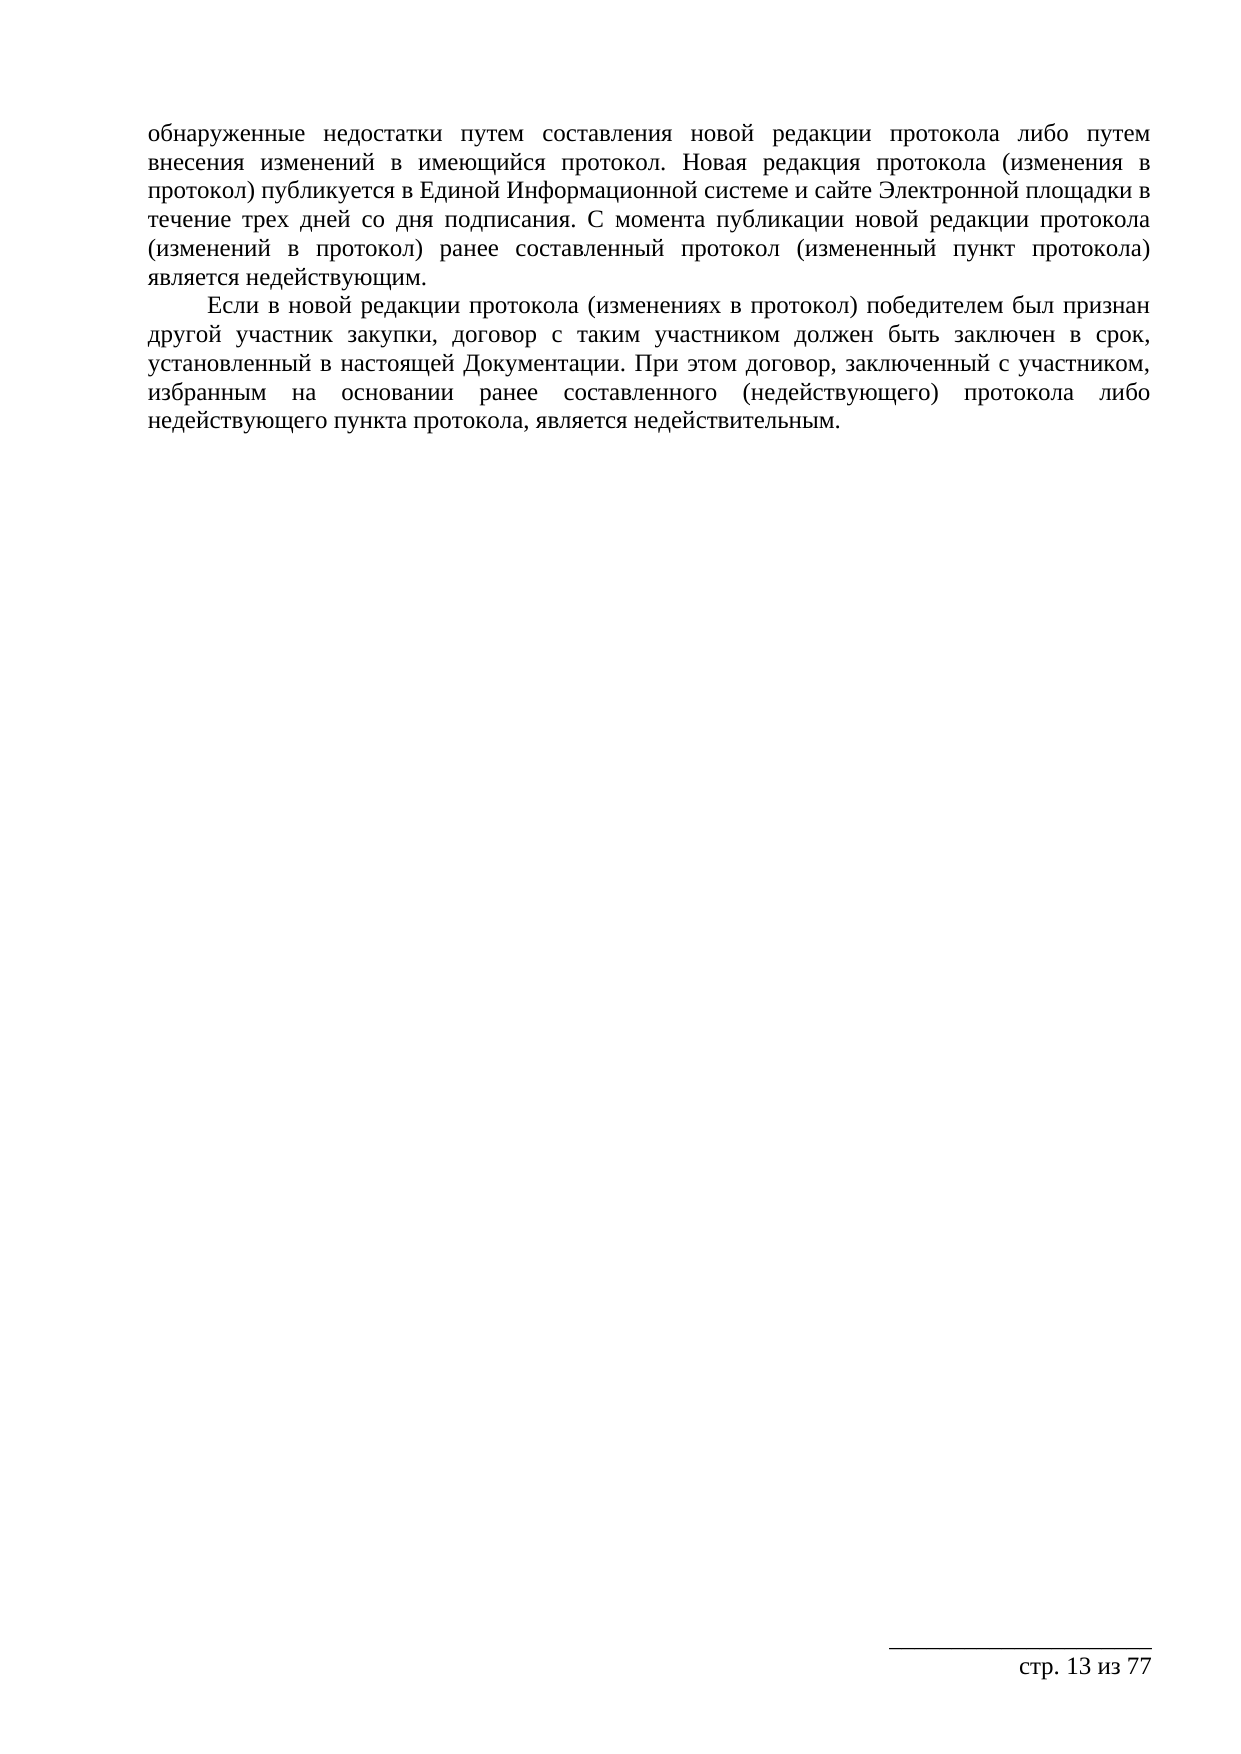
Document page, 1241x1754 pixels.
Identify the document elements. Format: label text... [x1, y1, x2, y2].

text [148, 118, 1152, 291]
text Если в новой редакции протокола (изменениях в протокол) победителем был признан другой участник закупки, договор с таким участником должен быть заключен в срок, установленный в настоящей Документации. При этом договор, заключенный с участником, избранным на основании ранее составленного (недействующего) протокола либо недействующего пункта протокола, является недействительным. [148, 291, 1152, 434]
